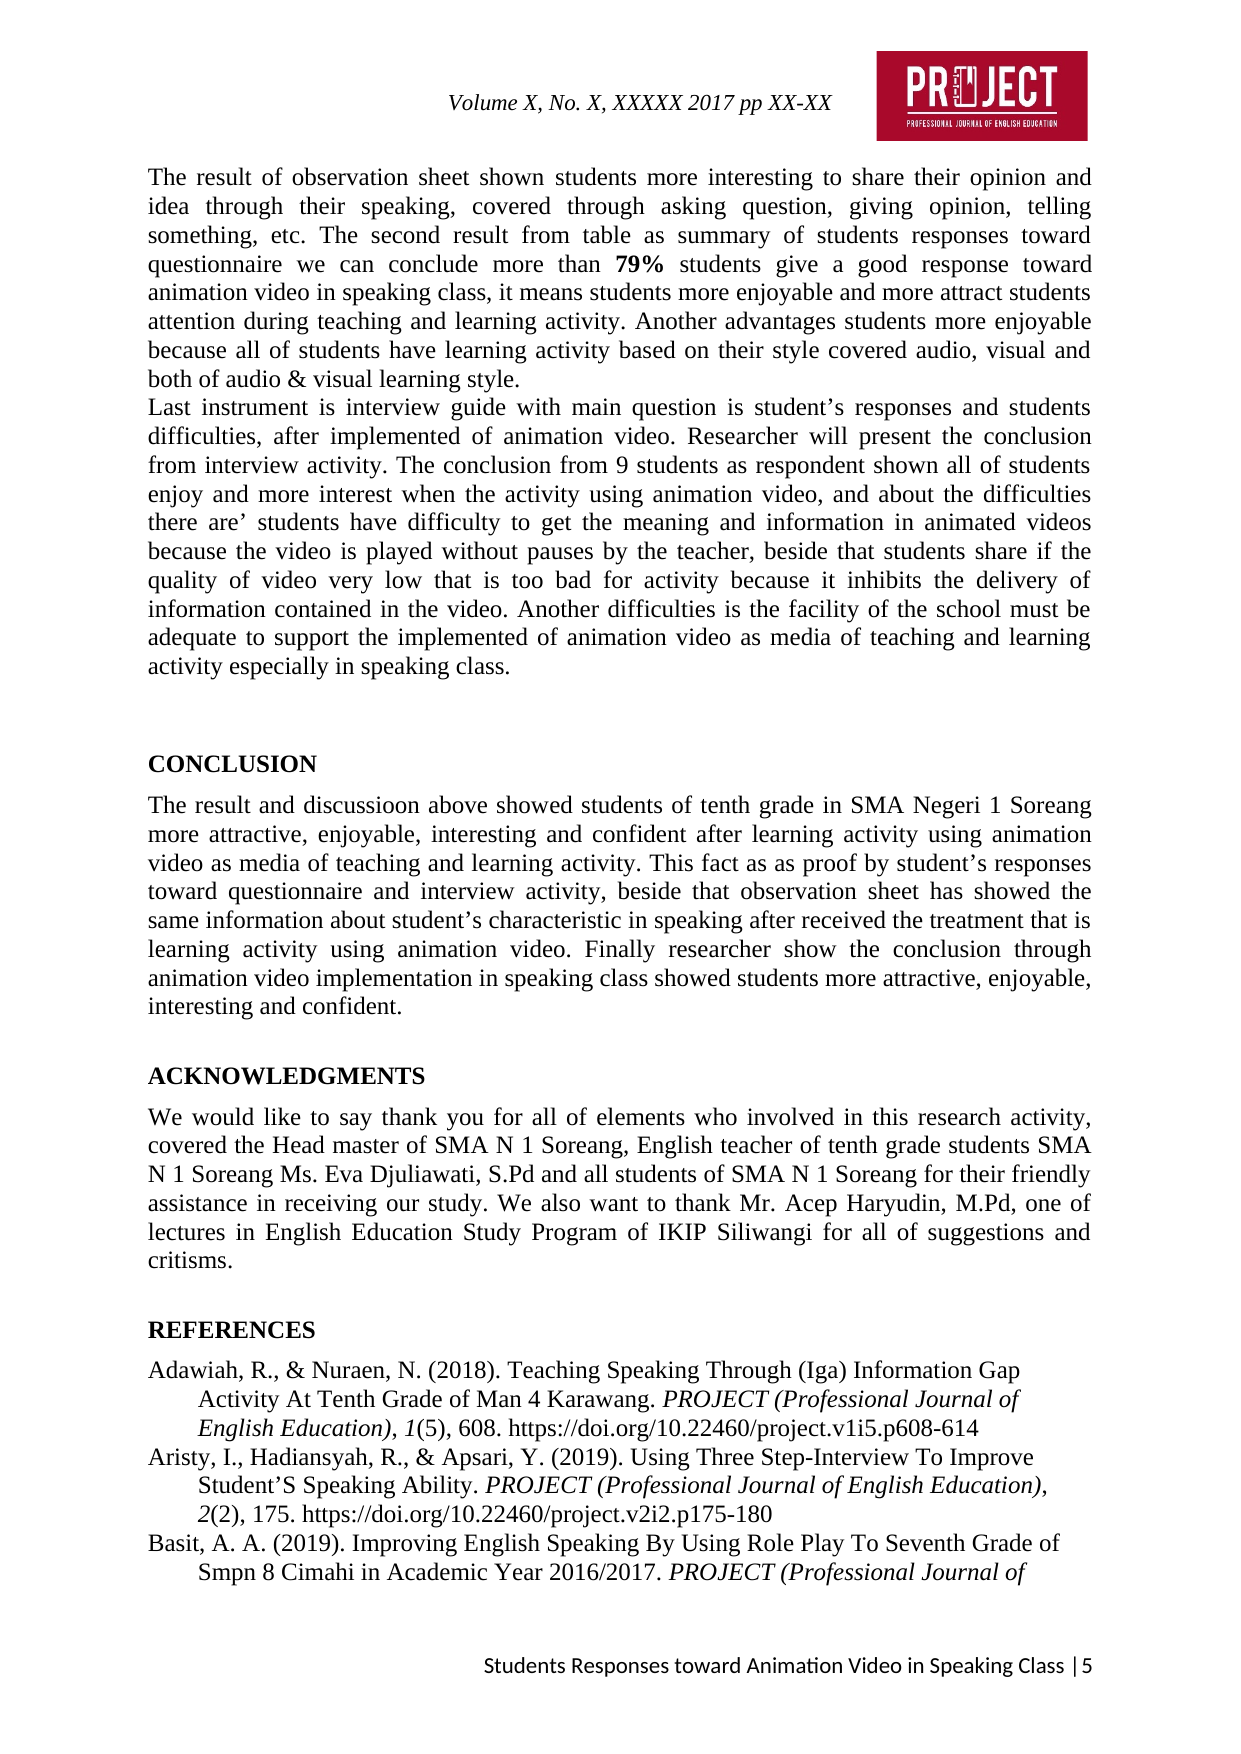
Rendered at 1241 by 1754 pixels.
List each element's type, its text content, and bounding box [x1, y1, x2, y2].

list REFERENCES [148, 1315, 1092, 1343]
list We would like to say thank you for all of elements who involved in this research activity, covered the Head master of SMA N 1 Soreang, English teacher of tenth grade students SMA N 1 Soreang Ms. Eva Djuliawati, S.Pd and all students of SMA N 1 Soreang for their friendly assistance in receiving our study. We also want to thank Mr. Acep Haryudin, M.Pd, one of lectures in English Education Study Program of IKIP Siliwangi for all of suggestions and critisms. [148, 1102, 1092, 1274]
text Last instrument is interview guide with main question is student’s responses and students difficulties, after implemented of animation video. Researcher will present the conclusion from interview activity. The conclusion from 9 students as respondent shown all of students enjoy and more interest when the activity using animation video, and about the difficulties there are’ students have difficulty to get the meaning and information in animated videos because the video is played without pauses by the teacher, beside that students share if the quality of video very low that is too bad for activity because it inhibits the delivery of information contained in the video. Another difficulties is the facility of the school must be adequate to support the implemented of animation video as media of teaching and learning activity especially in speaking class. [148, 392, 1092, 680]
list ACKNOWLEDGMENTS [148, 1061, 1092, 1089]
picture [876, 51, 1088, 141]
text CONCLUSION [148, 749, 1092, 778]
text The result and discussioon above showed students of tenth grade in SMA Negeri 1 Soreang more attractive, enjoyable, interesting and confident after learning activity using animation video as media of teaching and learning activity. This fact as as proof by student’s responses toward questionnaire and interview activity, beside that observation sheet has showed the same information about student’s characteristic in speaking after received the treatment that is learning activity using animation video. Finally researcher show the conclusion through animation video implementation in speaking class showed students more attractive, enjoyable, interesting and confident. [148, 790, 1092, 1020]
text Aristy, I., Hadiansyah, R., & Apsari, Y. (2019). Using Three Step-Interview To Improve Student’S Speaking Ability. PROJECT (Professional Journal of English Education), 2(2), 175. https://doi.org/10.22460/project.v2i2.p175-180 [148, 1442, 1092, 1528]
text The result of observation sheet shown students more interesting to share their opinion and idea through their speaking, covered through asking question, giving opinion, telling something, etc. The second result from table as summary of students responses toward questionnaire we can conclude more than 79% students give a good response toward animation video in speaking class, it means students more enjoyable and more attract students attention during teaching and learning activity. Another advantages students more enjoyable because all of students have learning activity based on their style covered audio, visual and both of audio & visual learning style. [148, 162, 1092, 392]
text Adawiah, R., & Nuraen, N. (2018). Teaching Speaking Through (Iga) Information Gap Activity At Tenth Grade of Man 4 Karawang. PROJECT (Professional Journal of English Education), 1(5), 608. https://doi.org/10.22460/project.v1i5.p608-614 [148, 1356, 1092, 1442]
